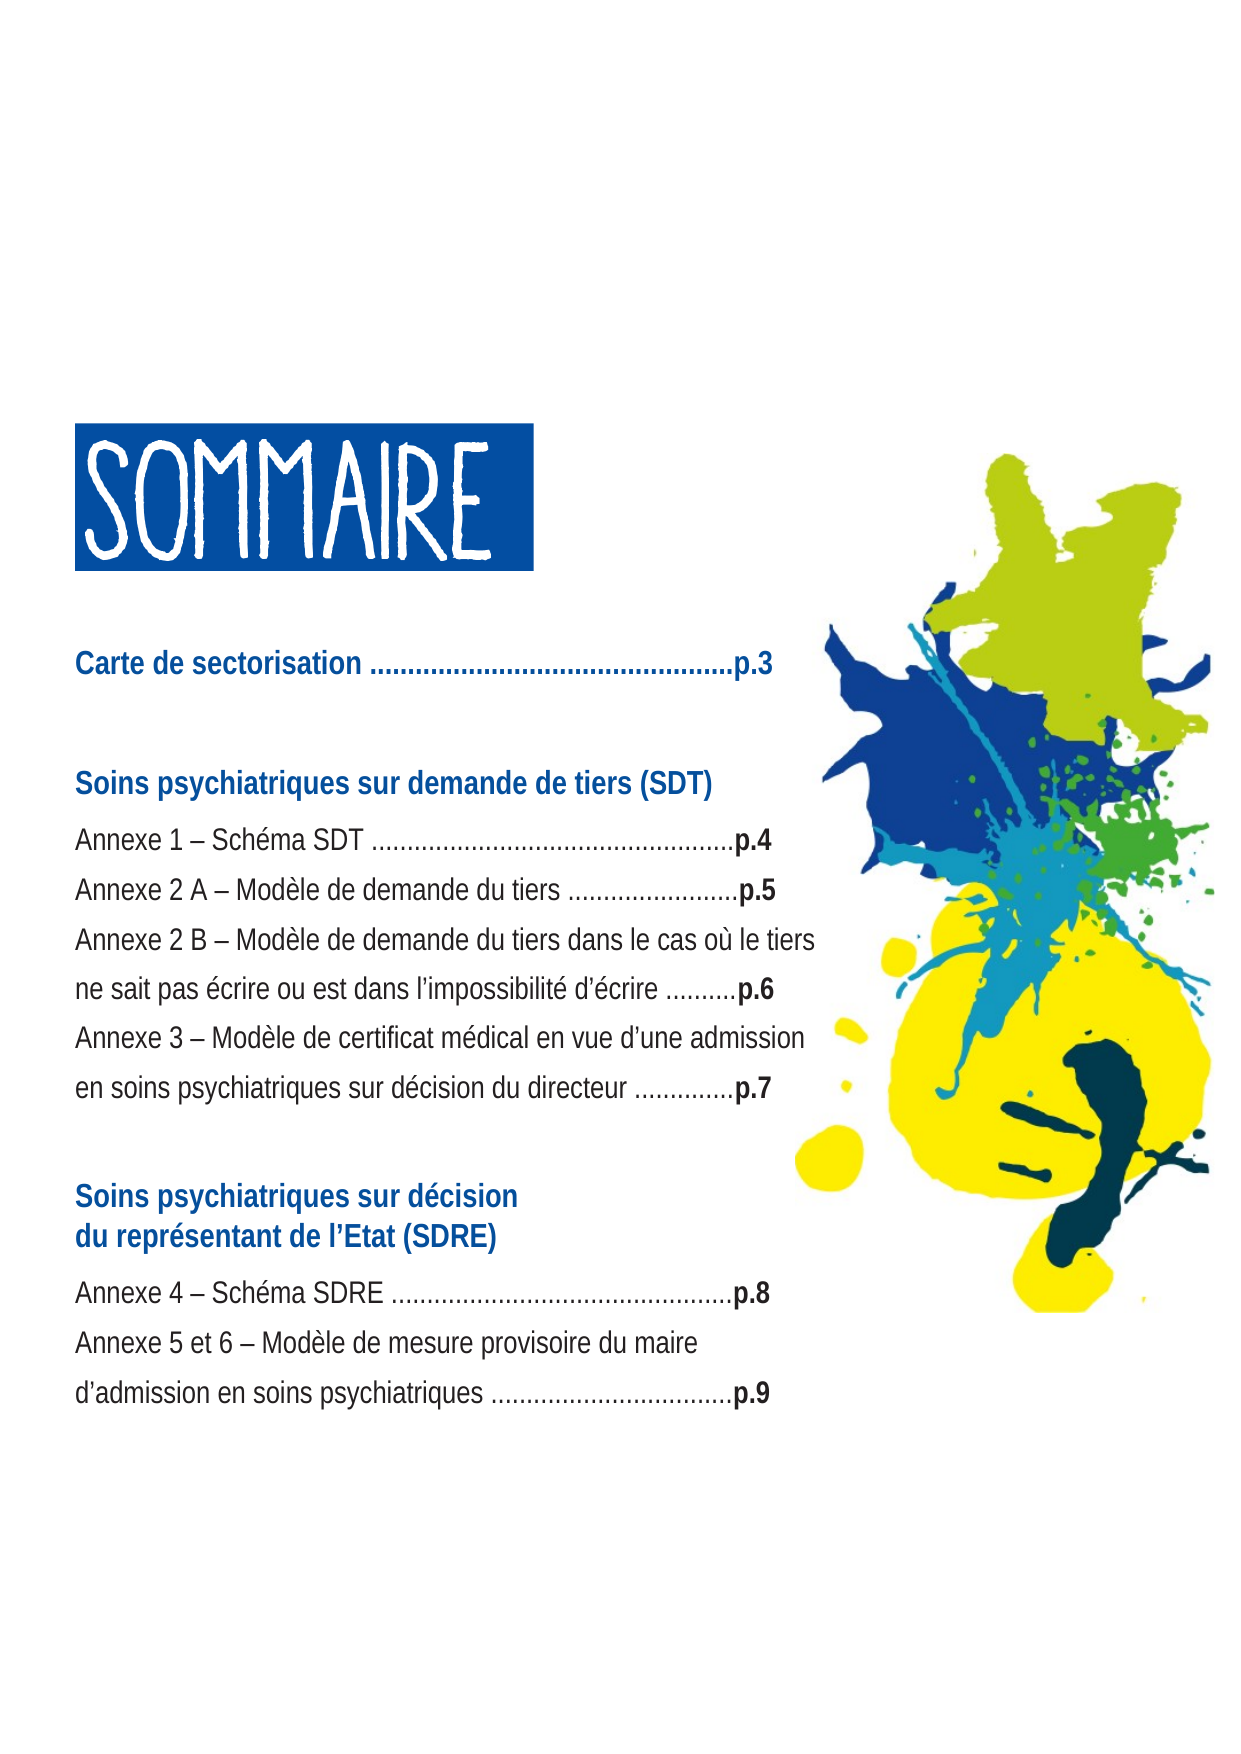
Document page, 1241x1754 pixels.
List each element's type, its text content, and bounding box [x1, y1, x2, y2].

text Annexe 5 et 6 – Modèle de mesure provisoire du maire [75, 1324, 818, 1360]
picture [795, 453, 1215, 1313]
picture [85, 440, 188, 561]
picture [259, 439, 313, 559]
picture [323, 440, 389, 559]
text d’admission en soins psychiatriques ..................................p.9 [75, 1374, 818, 1410]
text Annexe 2 A – Modèle de demande du tiers ........................p.5 Annexe 2 B – Modèle de demande du tiers dans le cas où le tiers ne sait pas écrire ou est dans l’impossibilité d’écrire ..........p.6 Annexe 3 – Modèle de certificat médical en vue d’une admission en soins psychiatriques sur décision du directeur ..............p.7 [75, 871, 818, 1104]
text Soins psychiatriques sur décision du représentant de l’Etat (SDRE) [75, 1176, 520, 1255]
subtitle Carte de sectorisation ................................................p.3 [75, 643, 818, 682]
text Annexe 4 – Schéma SDRE ................................................p.8 [75, 1274, 818, 1310]
picture [194, 439, 248, 559]
picture [397, 442, 491, 561]
text Soins psychiatriques sur demande de tiers (SDT) [75, 763, 818, 801]
text Annexe 1 – Schéma SDT ...................................................p.4 [75, 821, 818, 857]
